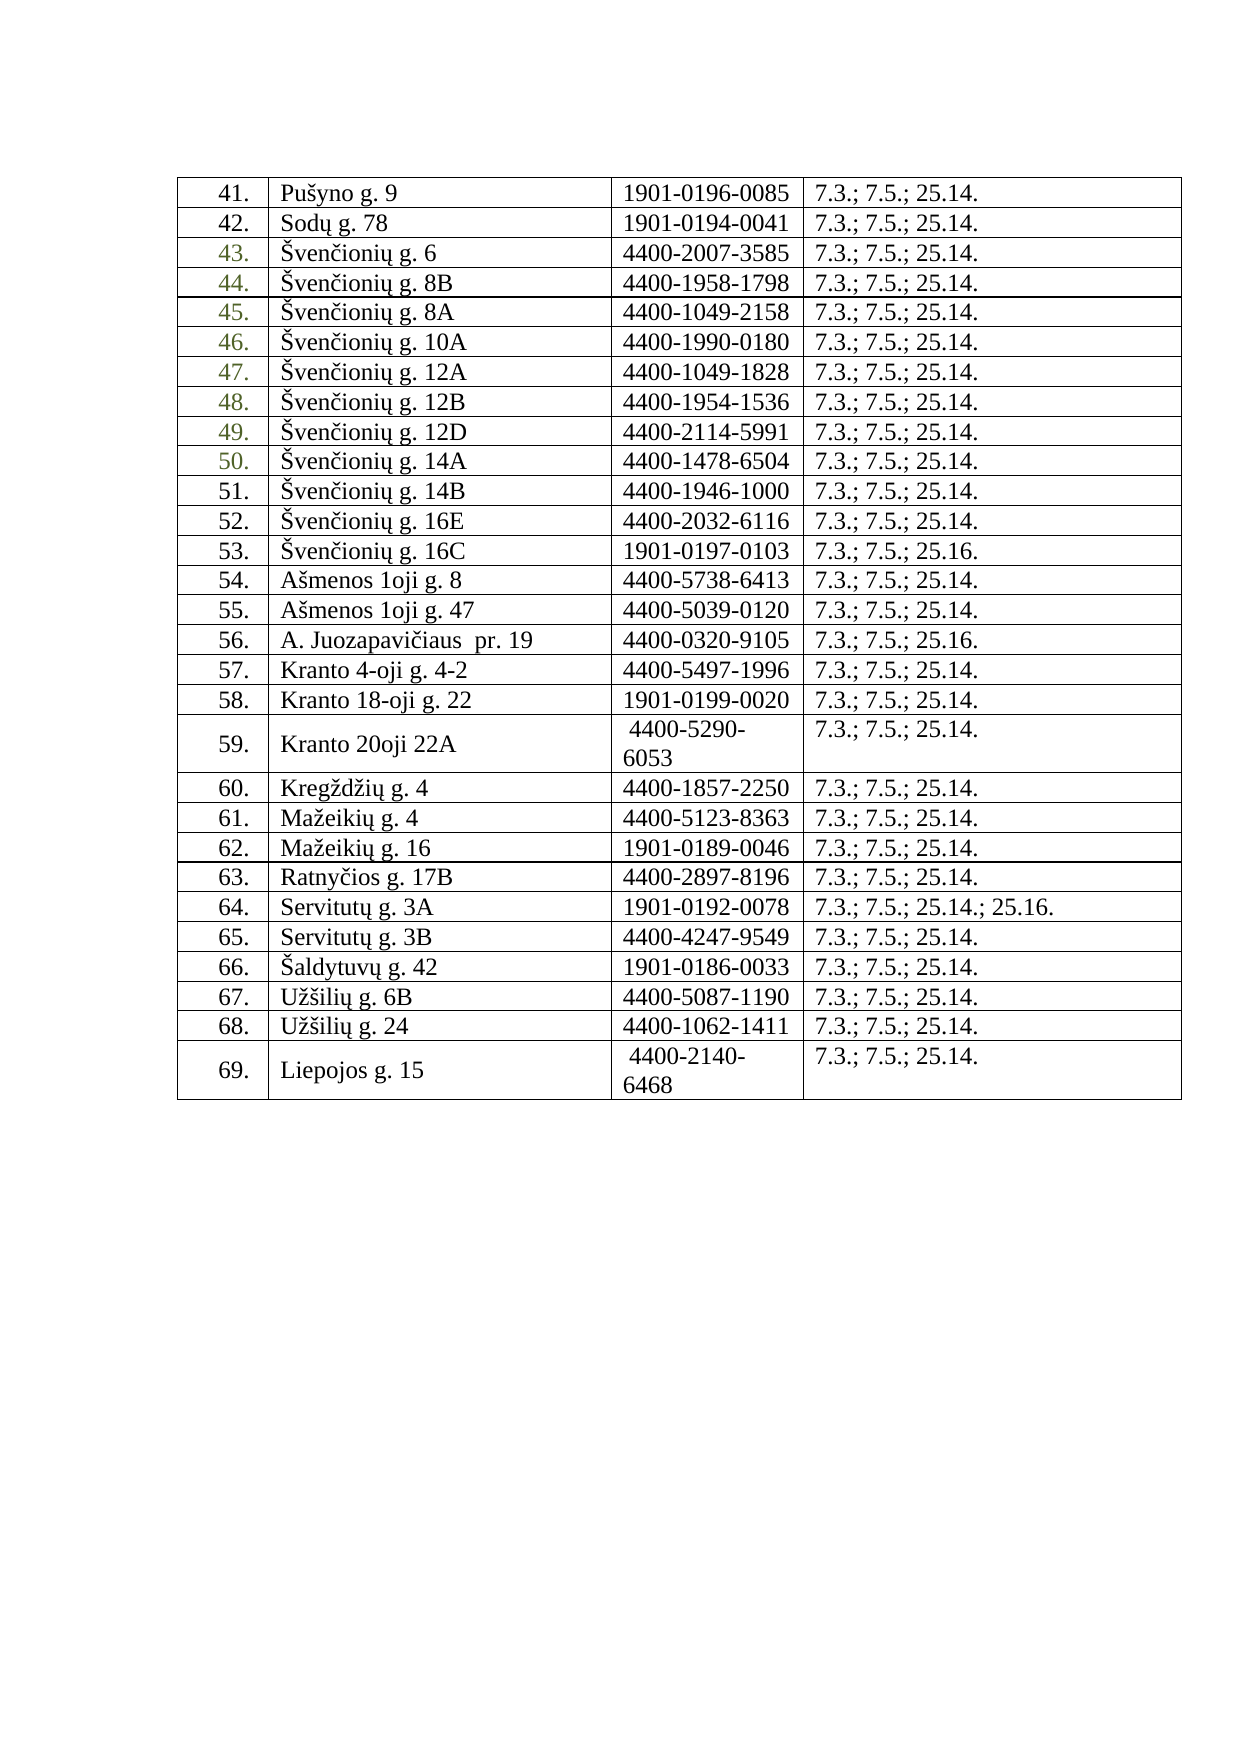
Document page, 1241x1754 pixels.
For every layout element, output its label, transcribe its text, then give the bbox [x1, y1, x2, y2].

table_cell 4400-5497-1996 [612, 655, 803, 684]
table_cell [178, 1011, 268, 1040]
table_cell 4400-1478-6504 [612, 446, 803, 475]
table_cell 1901-0197-0103 [612, 536, 803, 564]
table_cell 4400-5738-6413 [612, 566, 803, 594]
table_cell Kranto 20oji 22A [269, 715, 611, 772]
table_cell 4400-2897-8196 [612, 863, 803, 891]
table_cell 7.3.; 7.5.; 25.14. [804, 982, 1181, 1010]
table_cell 7.3.; 7.5.; 25.14. [804, 1011, 1181, 1040]
table_cell 7.3.; 7.5.; 25.14. [804, 268, 1181, 296]
table_cell 4400-2007-3585 [612, 238, 803, 267]
table_cell 7.3.; 7.5.; 25.14. [804, 1041, 1181, 1099]
table_cell Šaldytuvų g. 42 [269, 952, 611, 981]
table_cell 7.3.; 7.5.; 25.14. [804, 298, 1181, 326]
table_cell [178, 982, 268, 1010]
table_cell Švenčionių g. 14B [269, 476, 611, 505]
table_cell [178, 655, 268, 684]
table_cell Mažeikių g. 4 [269, 803, 611, 832]
table_cell 7.3.; 7.5.; 25.14. [804, 238, 1181, 267]
table_cell 7.3.; 7.5.; 25.14. [804, 803, 1181, 832]
table_cell Kranto 18-oji g. 22 [269, 685, 611, 713]
table_cell [178, 892, 268, 921]
table_cell 7.3.; 7.5.; 25.14. [804, 655, 1181, 684]
table_cell 7.3.; 7.5.; 25.14. [804, 476, 1181, 505]
table_cell 4400-5123-8363 [612, 803, 803, 832]
table_cell [178, 922, 268, 951]
table_cell 4400-1990-0180 [612, 327, 803, 356]
table_cell 7.3.; 7.5.; 25.14. [804, 208, 1181, 237]
table_cell [178, 178, 268, 207]
table_cell [178, 715, 268, 772]
table_cell 4400-1946-1000 [612, 476, 803, 505]
table_cell 4400-1062-1411 [612, 1011, 803, 1040]
table_cell A. Juozapavičiaus pr. 19 [269, 625, 611, 654]
table_cell [178, 387, 268, 416]
table_cell 7.3.; 7.5.; 25.14. [804, 566, 1181, 594]
table_cell [178, 417, 268, 445]
table_cell Kregždžių g. 4 [269, 773, 611, 802]
table_cell 1901-0194-0041 [612, 208, 803, 237]
table_cell Švenčionių g. 6 [269, 238, 611, 267]
table_cell Švenčionių g. 8B [269, 268, 611, 296]
table_cell 4400-5290-6053 [612, 715, 803, 772]
table_cell Švenčionių g. 12D [269, 417, 611, 445]
table_cell [178, 566, 268, 594]
table_cell [178, 357, 268, 386]
table_cell 4400-2114-5991 [612, 417, 803, 445]
table_cell 7.3.; 7.5.; 25.14. [804, 863, 1181, 891]
table_cell 4400-5087-1190 [612, 982, 803, 1010]
table_cell Švenčionių g. 14A [269, 446, 611, 475]
table_cell 4400-1958-1798 [612, 268, 803, 296]
table_cell Kranto 4-oji g. 4-2 [269, 655, 611, 684]
table_cell [178, 833, 268, 861]
table_cell 7.3.; 7.5.; 25.14. [804, 773, 1181, 802]
table_cell [178, 476, 268, 505]
table_cell 7.3.; 7.5.; 25.14. [804, 506, 1181, 535]
table_cell 4400-4247-9549 [612, 922, 803, 951]
table_cell [178, 1041, 268, 1099]
table_cell [178, 298, 268, 326]
table_cell 7.3.; 7.5.; 25.14. [804, 833, 1181, 861]
table_cell 7.3.; 7.5.; 25.16. [804, 536, 1181, 564]
table_cell [178, 327, 268, 356]
table_cell Liepojos g. 15 [269, 1041, 611, 1099]
table_cell [178, 803, 268, 832]
table_cell 7.3.; 7.5.; 25.14. [804, 327, 1181, 356]
table_cell Servitutų g. 3A [269, 892, 611, 921]
table_cell Užšilių g. 24 [269, 1011, 611, 1040]
table_cell 1901-0199-0020 [612, 685, 803, 713]
table_cell 7.3.; 7.5.; 25.14. [804, 595, 1181, 624]
table_cell Pušyno g. 9 [269, 178, 611, 207]
table_cell [178, 238, 268, 267]
table_cell Užšilių g. 6B [269, 982, 611, 1010]
table_cell [178, 208, 268, 237]
table_cell 1901-0196-0085 [612, 178, 803, 207]
table_cell [178, 773, 268, 802]
table_cell Mažeikių g. 16 [269, 833, 611, 861]
table_cell [178, 595, 268, 624]
table_cell 7.3.; 7.5.; 25.14. [804, 178, 1181, 207]
table_cell 4400-0320-9105 [612, 625, 803, 654]
table_cell 7.3.; 7.5.; 25.16. [804, 625, 1181, 654]
table_cell Ašmenos 1oji g. 47 [269, 595, 611, 624]
table_cell [178, 625, 268, 654]
table_cell 4400-1954-1536 [612, 387, 803, 416]
table_cell Švenčionių g. 8A [269, 298, 611, 326]
table_cell 4400-1049-2158 [612, 298, 803, 326]
table_cell 7.3.; 7.5.; 25.14. [804, 387, 1181, 416]
table_cell 4400-1857-2250 [612, 773, 803, 802]
table_cell Švenčionių g. 16E [269, 506, 611, 535]
table_cell 4400-2032-6116 [612, 506, 803, 535]
table_cell 4400-1049-1828 [612, 357, 803, 386]
table_cell 7.3.; 7.5.; 25.14.; 25.16. [804, 892, 1181, 921]
table_cell Švenčionių g. 12B [269, 387, 611, 416]
table_cell [178, 685, 268, 713]
table_cell Švenčionių g. 10A [269, 327, 611, 356]
table_cell 1901-0186-0033 [612, 952, 803, 981]
table_cell Švenčionių g. 12A [269, 357, 611, 386]
table_cell [178, 536, 268, 564]
table_cell 7.3.; 7.5.; 25.14. [804, 685, 1181, 713]
table_cell 7.3.; 7.5.; 25.14. [804, 417, 1181, 445]
table_cell [178, 268, 268, 296]
table_cell [178, 446, 268, 475]
table_cell Sodų g. 78 [269, 208, 611, 237]
table_cell 1901-0192-0078 [612, 892, 803, 921]
table_cell Ratnyčios g. 17B [269, 863, 611, 891]
table_cell 1901-0189-0046 [612, 833, 803, 861]
table_cell 7.3.; 7.5.; 25.14. [804, 446, 1181, 475]
table_cell 7.3.; 7.5.; 25.14. [804, 952, 1181, 981]
table_cell [178, 863, 268, 891]
table_cell 7.3.; 7.5.; 25.14. [804, 715, 1181, 772]
table_cell Servitutų g. 3B [269, 922, 611, 951]
table_cell 4400-5039-0120 [612, 595, 803, 624]
table_cell 7.3.; 7.5.; 25.14. [804, 357, 1181, 386]
table_cell [178, 506, 268, 535]
table_cell [178, 952, 268, 981]
table_cell 7.3.; 7.5.; 25.14. [804, 922, 1181, 951]
table_cell Ašmenos 1oji g. 8 [269, 566, 611, 594]
table_cell 4400-2140-6468 [612, 1041, 803, 1099]
table_cell Švenčionių g. 16C [269, 536, 611, 564]
